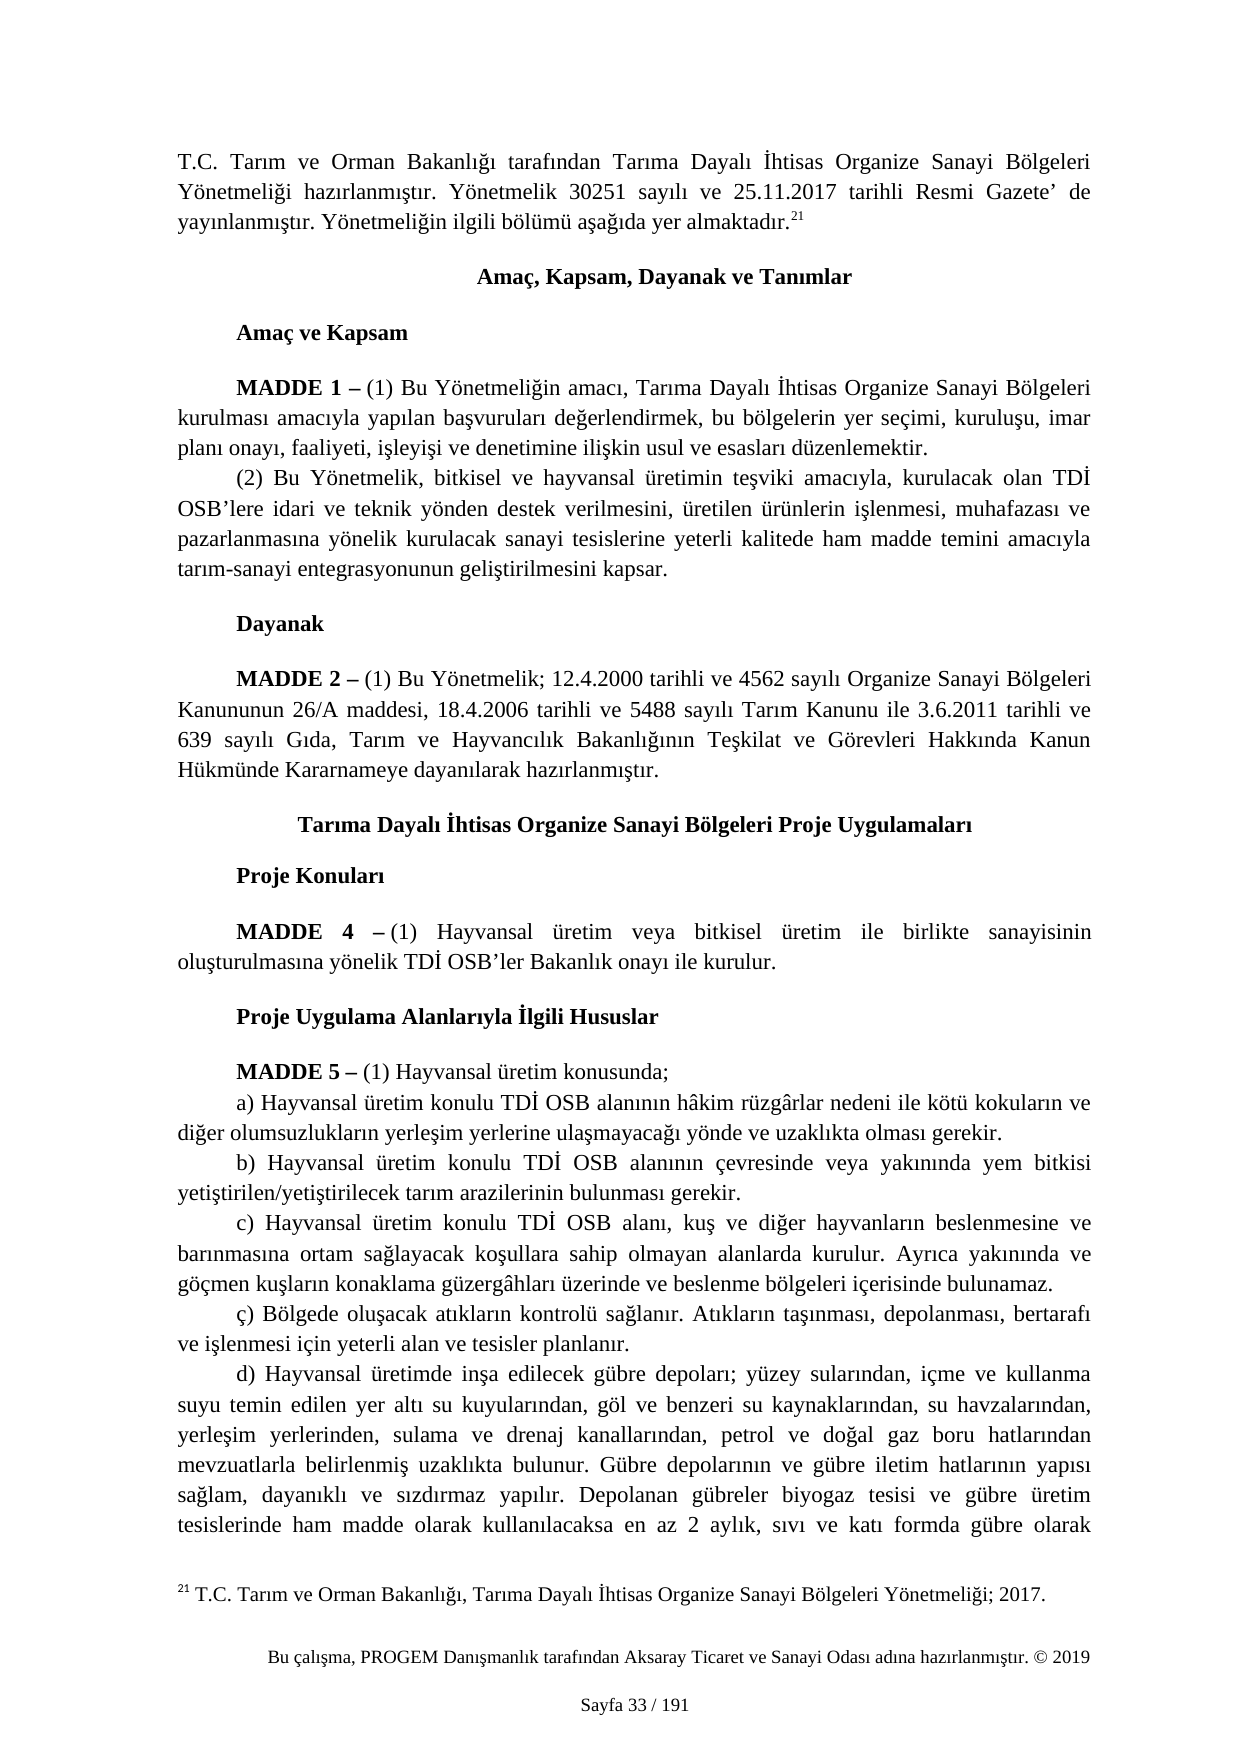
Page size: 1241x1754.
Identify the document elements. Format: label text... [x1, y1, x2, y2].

text Dayanak [177, 610, 1092, 637]
text Proje Konuları [177, 863, 1092, 889]
text c) Hayvansal üretim konulu TDİ OSB alanı, kuş ve diğer hayvanların beslenmesine ve barınmasına ortam sağlayacak koşullara sahip olmayan alanlarda kurulur. Ayrıca yakınında ve göçmen kuşların konaklama güzergâhları üzerinde ve beslenme bölgeleri içerisinde bulunamaz. [177, 1209, 1092, 1296]
text Amaç ve Kapsam [177, 318, 1092, 345]
text (2) Bu Yönetmelik, bitkisel ve hayvansal üretimin teşviki amacıyla, kurulacak olan TDİ OSB’lere idari ve teknik yönden destek verilmesini, üretilen ürünlerin işlenmesi, muhafazası ve pazarlanmasına yönelik kurulacak sanayi tesislerine yeterli kalitede ham madde temini amacıyla tarım-sanayi entegrasyonunun geliştirilmesini kapsar. [177, 464, 1092, 581]
text Tarıma Dayalı İhtisas Organize Sanayi Bölgeleri Proje Uygulamaları [177, 811, 1092, 838]
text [177, 1361, 1092, 1538]
text Amaç, Kapsam, Dayanak ve Tanımlar [177, 263, 1092, 290]
text b) Hayvansal üretim konulu TDİ OSB alanının çevresinde veya yakınında yem bitkisi yetiştirilen/yetiştirilecek tarım arazilerinin bulunması gerekir. [177, 1149, 1092, 1206]
text Proje Uygulama Alanlarıyla İlgili Hususlar [177, 1003, 1092, 1029]
text T.C. Tarım ve Orman Bakanlığı tarafından Tarıma Dayalı İhtisas Organize Sanayi Bölgeleri Yönetmeliği hazırlanmıştır. Yönetmelik 30251 sayılı ve 25.11.2017 tarihli Resmi Gazete’ de yayınlanmıştır. Yönetmeliğin ilgili bölümü aşağıda yer almaktadır. [177, 148, 1092, 234]
text MADDE 1 – (1) Bu Yönetmeliğin amacı, Tarıma Dayalı İhtisas Organize Sanayi Bölgeleri kurulması amacıyla yapılan başvuruları değerlendirmek, bu bölgelerin yer seçimi, kuruluşu, imar planı onayı, faaliyeti, işleyişi ve denetimine ilişkin usul ve esasları düzenlemektir. [177, 374, 1092, 461]
text MADDE 4 – (1) Hayvansal üretim veya bitkisel üretim ile birlikte sanayisinin oluşturulmasına yönelik TDİ OSB’ler Bakanlık onayı ile kurulur. [177, 918, 1092, 974]
text ç) Bölgede oluşacak atıkların kontrolü sağlanır. Atıkların taşınması, depolanması, bertarafı ve işlenmesi için yeterli alan ve tesisler planlanır. [177, 1300, 1092, 1357]
text a) Hayvansal üretim konulu TDİ OSB alanının hâkim rüzgârlar nedeni ile kötü kokuların ve diğer olumsuzlukların yerleşim yerlerine ulaşmayacağı yönde ve uzaklıkta olması gerekir. [177, 1089, 1092, 1145]
text MADDE 2 – (1) Bu Yönetmelik; 12.4.2000 tarihli ve 4562 sayılı Organize Sanayi Bölgeleri Kanununun 26/A maddesi, 18.4.2006 tarihli ve 5488 sayılı Tarım Kanunu ile 3.6.2011 tarihli ve 639 sayılı Gıda, Tarım ve Hayvancılık Bakanlığının Teşkilat ve Görevleri Hakkında Kanun Hükmünde Kararnameye dayanılarak hazırlanmıştır. [177, 665, 1092, 782]
text MADDE 5 – (1) Hayvansal üretim konusunda; [177, 1058, 1092, 1085]
